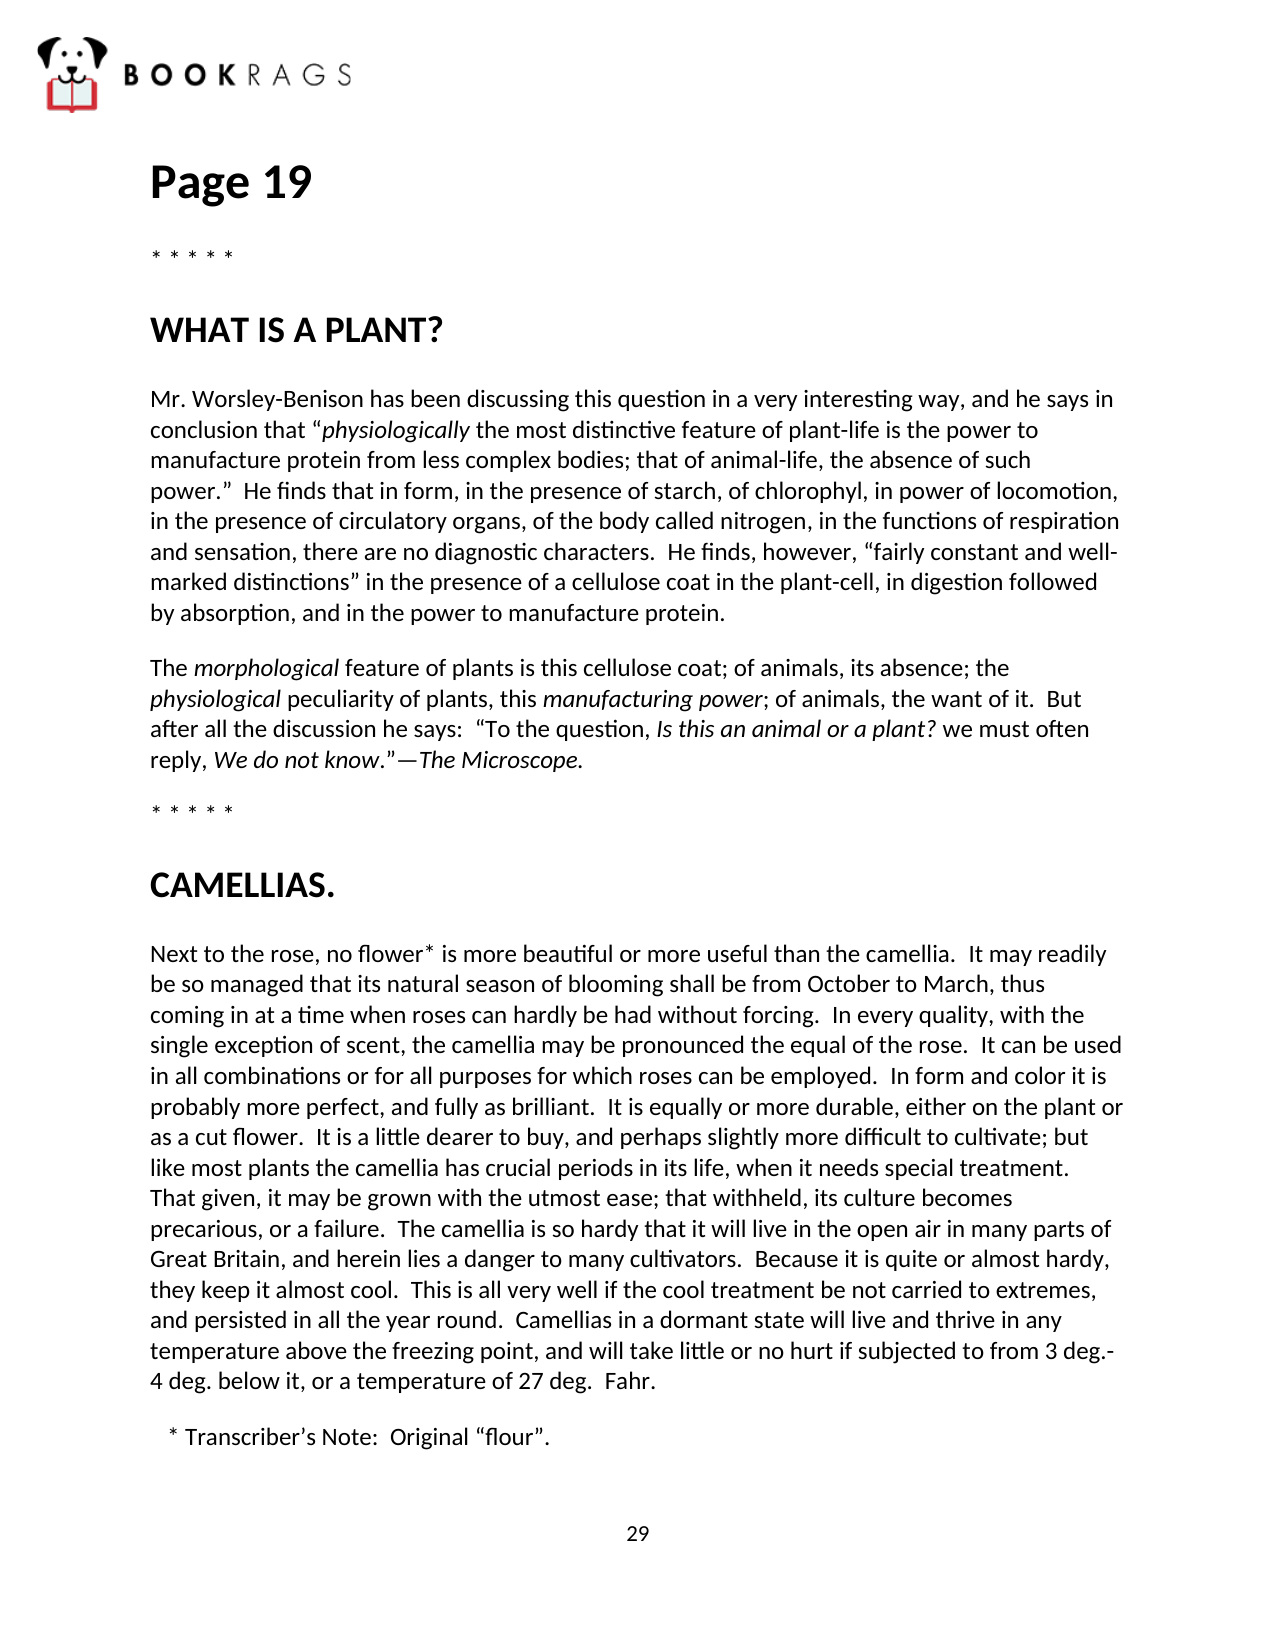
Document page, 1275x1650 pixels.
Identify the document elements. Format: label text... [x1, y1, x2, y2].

picture [37, 37, 351, 113]
text The morphological feature of plants is this cellulose coat; of animals, its absence; the physiological peculiarity of plants, this manufacturing power; of animals, the want of it. But after all the discussion he says: “To the question, Is this an animal or a plant? we must often reply, We do not know.”—­The Microscope. [150, 652, 1125, 774]
text WHAT IS A PLANT? [150, 306, 1125, 352]
text * * * * * [150, 799, 1125, 830]
text Page 19 [150, 150, 1125, 211]
text Next to the rose, no flower* is more beautiful or more useful than the camellia. It may readily be so managed that its natural season of blooming shall be from October to March, thus coming in at a time when roses can hardly be had without forcing. In every quality, with the single exception of scent, the camellia may be pronounced the equal of the rose. It can be used in all combinations or for all purposes for which roses can be employed. In form and color it is probably more perfect, and fully as brilliant. It is equally or more durable, either on the plant or as a cut flower. It is a little dearer to buy, and perhaps slightly more difficult to cultivate; but like most plants the camellia has crucial periods in its life, when it needs special treatment. That given, it may be grown with the utmost ease; that withheld, its culture becomes precarious, or a failure. The camellia is so hardy that it will live in the open air in many parts of Great Britain, and herein lies a danger to many cultivators. Because it is quite or almost hardy, they keep it almost cool. This is all very well if the cool treatment be not carried to extremes, and persisted in all the year round. Camellias in a dormant state will live and thrive in any temperature above the freezing point, and will take little or no hurt if subjected to from 3 deg.-4 deg. below it, or a temperature of 27 deg. Fahr. [150, 938, 1125, 1396]
text * * * * * [150, 244, 1125, 275]
text * Transcriber’s Note: Original “flour”. [150, 1421, 1125, 1451]
text CAMELLIAS. [150, 861, 1125, 907]
text Mr. Worsley-Benison has been discussing this question in a very interesting way, and he says in conclusion that “physiologically the most distinctive feature of plant-life is the power to manufacture protein from less complex bodies; that of animal-life, the absence of such power.” He finds that in form, in the presence of starch, of chlorophyl, in power of locomotion, in the presence of circulatory organs, of the body called nitrogen, in the functions of respiration and sensation, there are no diagnostic characters. He finds, however, “fairly constant and well-marked distinctions” in the presence of a cellulose coat in the plant-cell, in digestion followed by absorption, and in the power to manufacture protein. [150, 383, 1125, 627]
